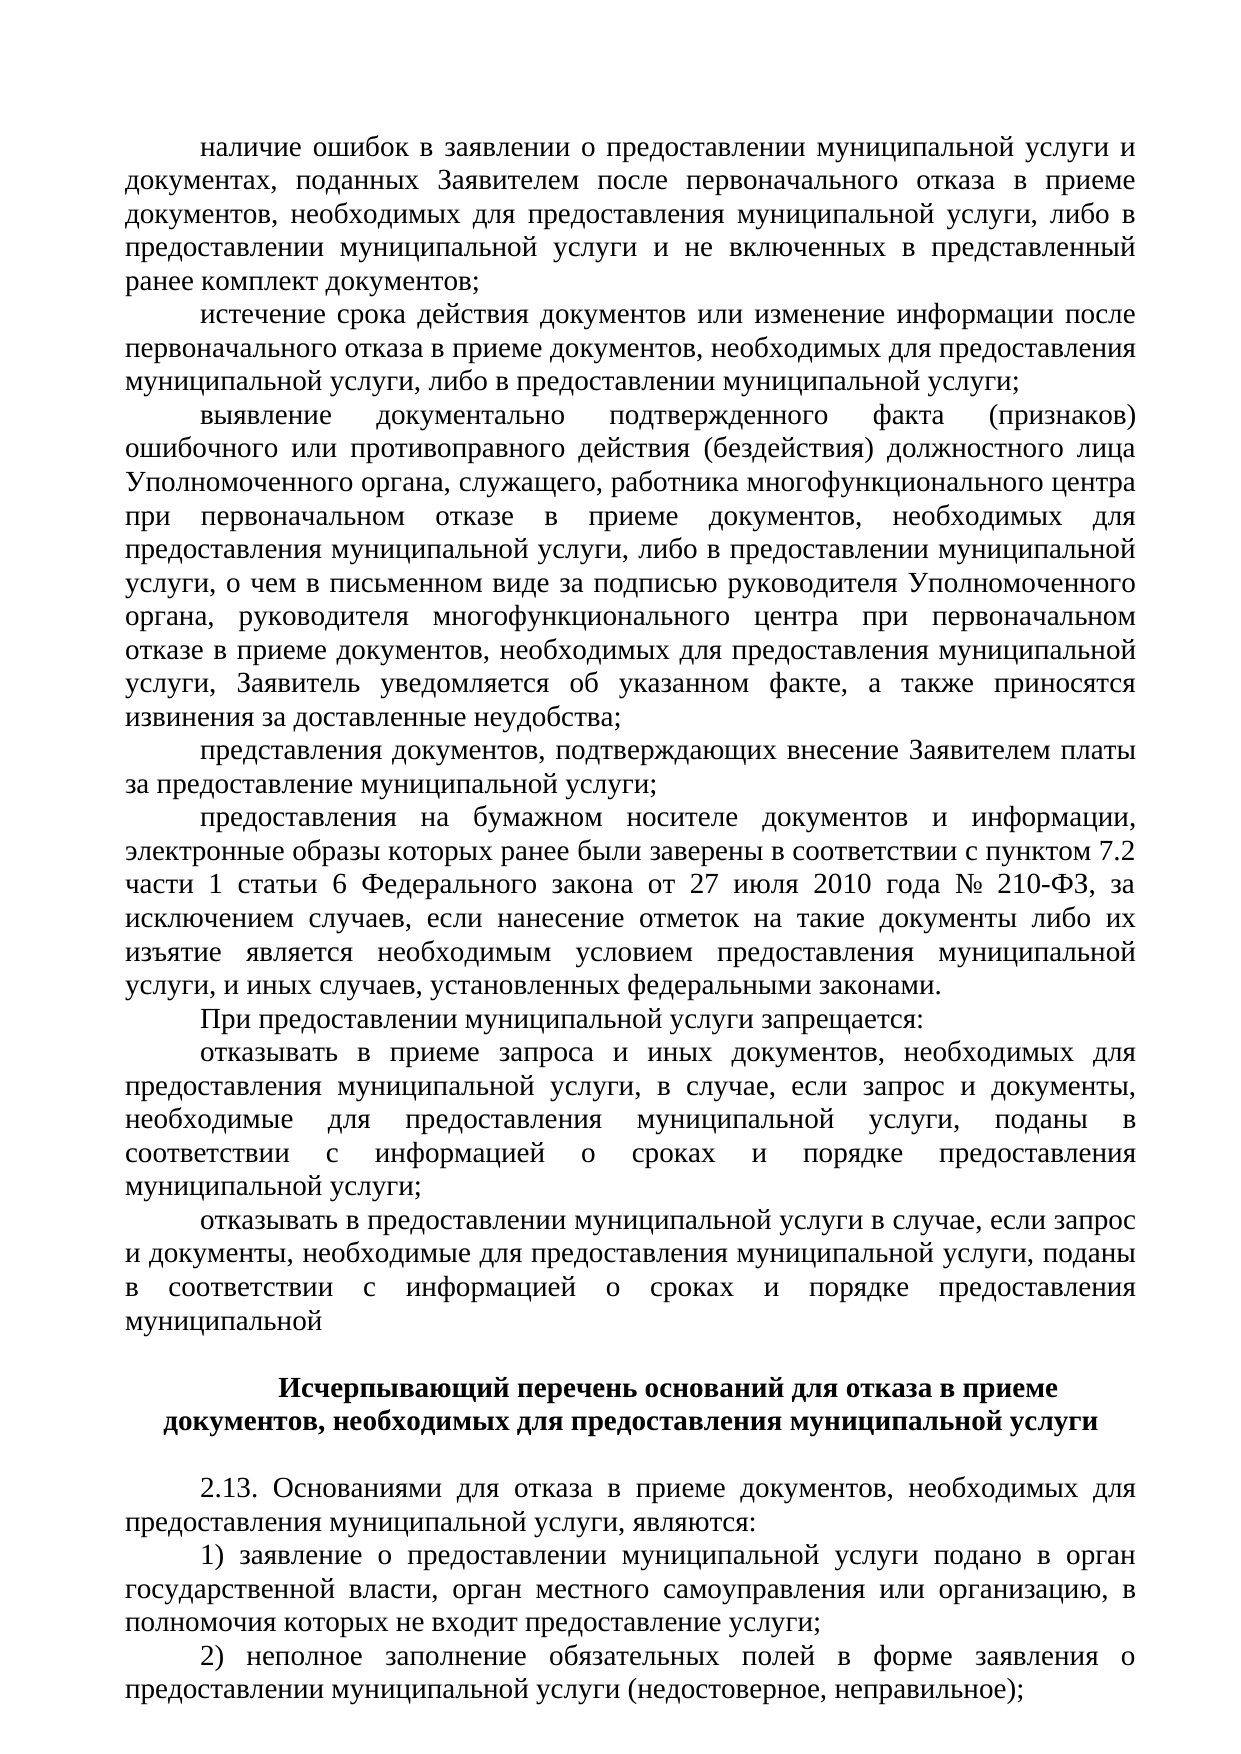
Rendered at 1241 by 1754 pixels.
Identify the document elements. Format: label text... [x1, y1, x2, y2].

text При предоставлении муниципальной услуги запрещается: [125, 1001, 1137, 1034]
text выявление документально подтвержденного факта (признаков) ошибочного или противоправного действия (бездействия) должностного лица Уполномоченного органа, служащего, работника многофункционального центра при первоначальном отказе в приеме документов, необходимых для предоставления муниципальной услуги, либо в предоставлении муниципальной услуги, о чем в письменном виде за подписью руководителя Уполномоченного органа, руководителя многофункционального центра при первоначальном отказе в приеме документов, необходимых для предоставления муниципальной услуги, Заявитель уведомляется об указанном факте, а также приносятся извинения за доставленные неудобства; [125, 397, 1137, 732]
text предоставления на бумажном носителе документов и информации, электронные образы которых ранее были заверены в соответствии с пунктом 7.2 части 1 статьи 6 Федерального закона от 27 июля 2010 года № 210-ФЗ, за исключением случаев, если нанесение отметок на такие документы либо их изъятие является необходимым условием предоставления муниципальной услуги, и иных случаев, установленных федеральными законами. [125, 799, 1137, 1001]
text отказывать в предоставлении муниципальной услуги в случае, если запрос и документы, необходимые для предоставления муниципальной услуги, поданы в соответствии с информацией о сроках и порядке предоставления муниципальной [125, 1202, 1137, 1336]
text 2) неполное заполнение обязательных полей в форме заявления о предоставлении муниципальной услуги (недостоверное, неправильное); [125, 1638, 1137, 1705]
text отказывать в приеме запроса и иных документов, необходимых для предоставления муниципальной услуги, в случае, если запрос и документы, необходимые для предоставления муниципальной услуги, поданы в соответствии с информацией о сроках и порядке предоставления муниципальной услуги; [125, 1034, 1137, 1202]
text представления документов, подтверждающих внесение Заявителем платы за предоставление муниципальной услуги; [125, 732, 1137, 799]
text наличие ошибок в заявлении о предоставлении муниципальной услуги и документах, поданных Заявителем после первоначального отказа в приеме документов, необходимых для предоставления муниципальной услуги, либо в предоставлении муниципальной услуги и не включенных в представленный ранее комплект документов; [125, 129, 1137, 296]
text истечение срока действия документов или изменение информации после первоначального отказа в приеме документов, необходимых для предоставления муниципальной услуги, либо в предоставлении муниципальной услуги; [125, 296, 1137, 397]
text 2.13. Основаниями для отказа в приеме документов, необходимых для предоставления муниципальной услуги, являются: [125, 1470, 1137, 1537]
text 1) заявление о предоставлении муниципальной услуги подано в орган государственной власти, орган местного самоуправления или организацию, в полномочия которых не входит предоставление услуги; [125, 1537, 1137, 1638]
text Исчерпывающий перечень оснований для отказа в приеме документов, необходимых для предоставления муниципальной услуги [125, 1370, 1137, 1437]
